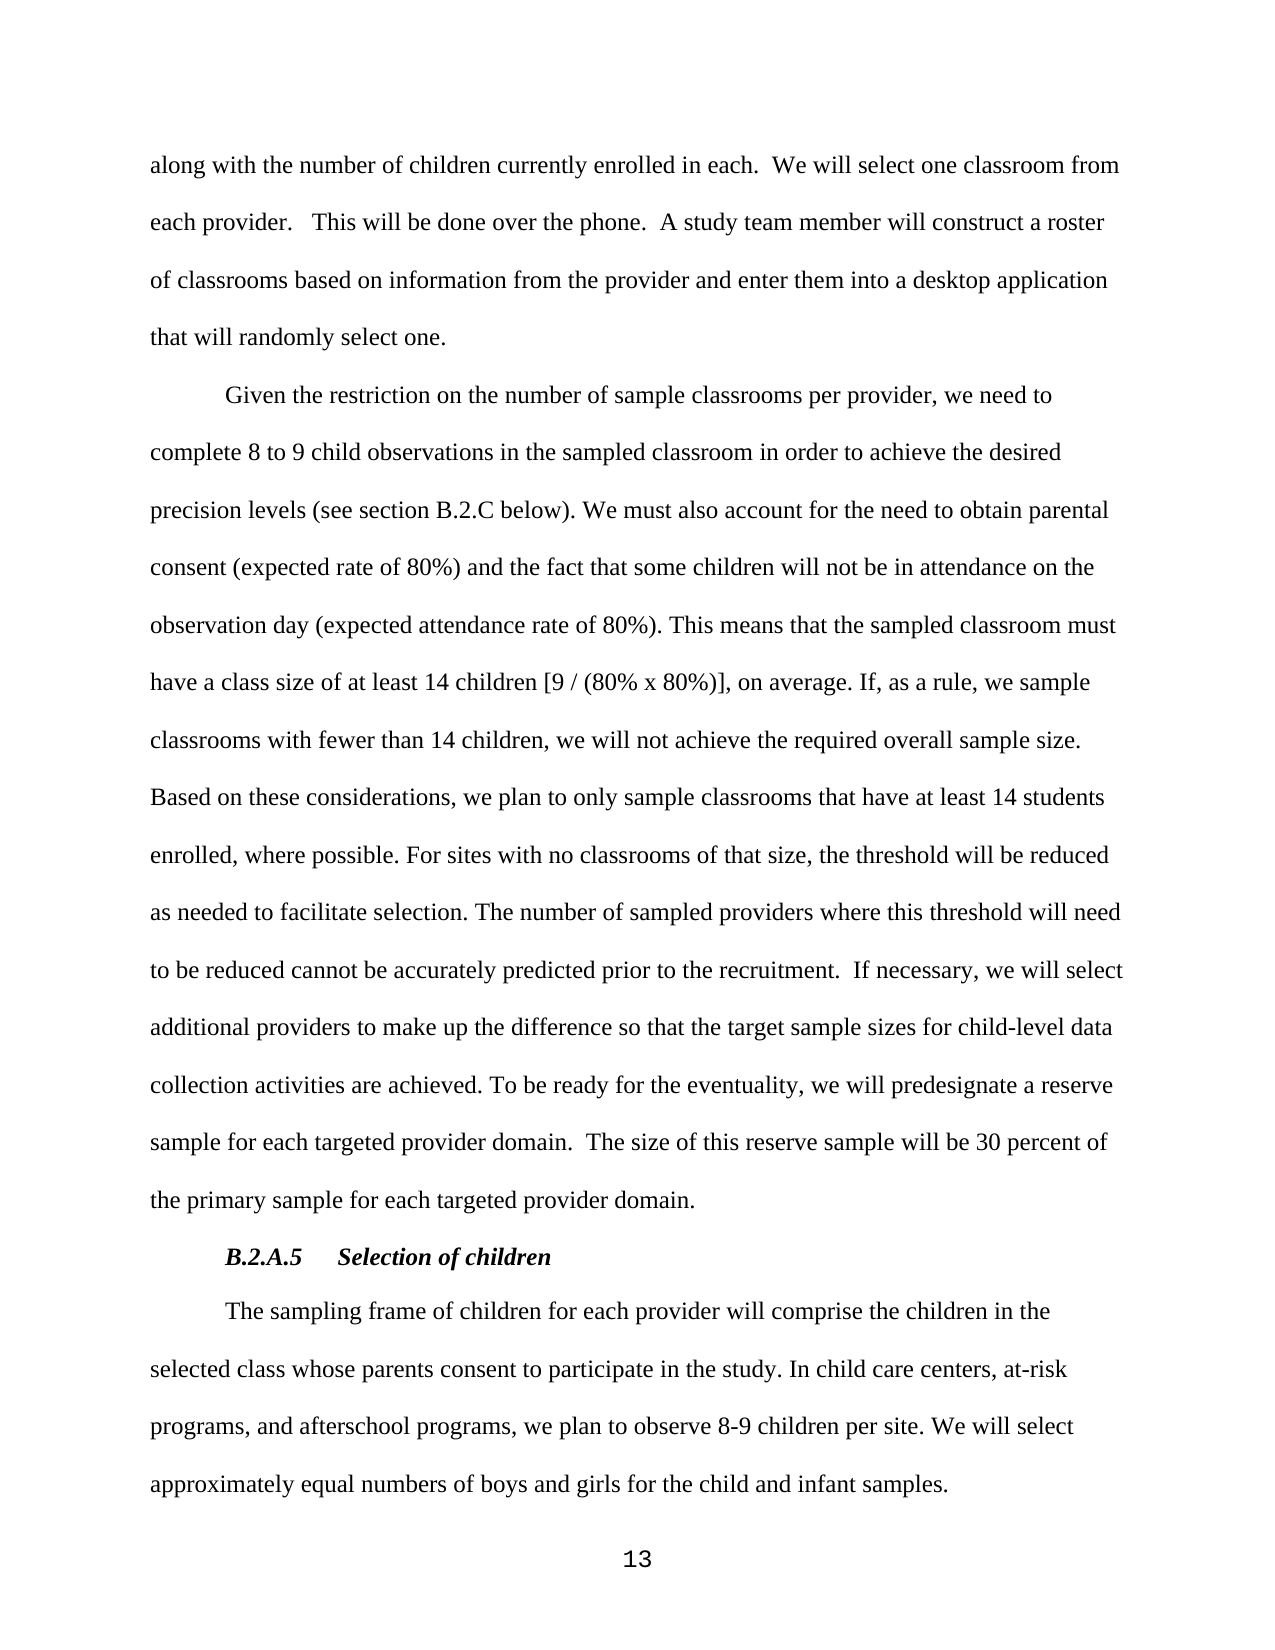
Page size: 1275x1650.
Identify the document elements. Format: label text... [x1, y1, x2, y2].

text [150, 150, 1125, 351]
text Given the restriction on the number of sample classrooms per provider, we need to complete 8 to 9 child observations in the sampled classroom in order to achieve the desired precision levels (see section B.2.C below). We must also account for the need to obtain parental consent (expected rate of 80%) and the fact that some children will not be in attendance on the observation day (expected attendance rate of 80%). This means that the sampled classroom must have a class size of at least 14 children [9 / (80% x 80%)], on average. If, as a rule, we sample classrooms with fewer than 14 children, we will not achieve the required overall sample size. Based on these considerations, we plan to only sample classrooms that have at least 14 students enrolled, where possible. For sites with no classrooms of that size, the threshold will be reduced as needed to facilitate selection. The number of sampled providers where this threshold will need to be reduced cannot be accurately predicted prior to the recruitment. If necessary, we will select additional providers to make up the difference so that the target sample sizes for child-level data collection activities are achieved. To be ready for the eventuality, we will predesignate a reserve sample for each targeted provider domain. The size of this reserve sample will be 30 percent of the primary sample for each targeted provider domain. [150, 380, 1125, 1214]
subtitle B.2.A.5 Selection of children [225, 1242, 1125, 1271]
text The sampling frame of children for each provider will comprise the children in the selected class whose parents consent to participate in the study. In child care centers, at-risk programs, and afterschool programs, we plan to observe 8-9 children per site. We will select approximately equal numbers of boys and girls for the child and infant samples. [150, 1296, 1125, 1497]
